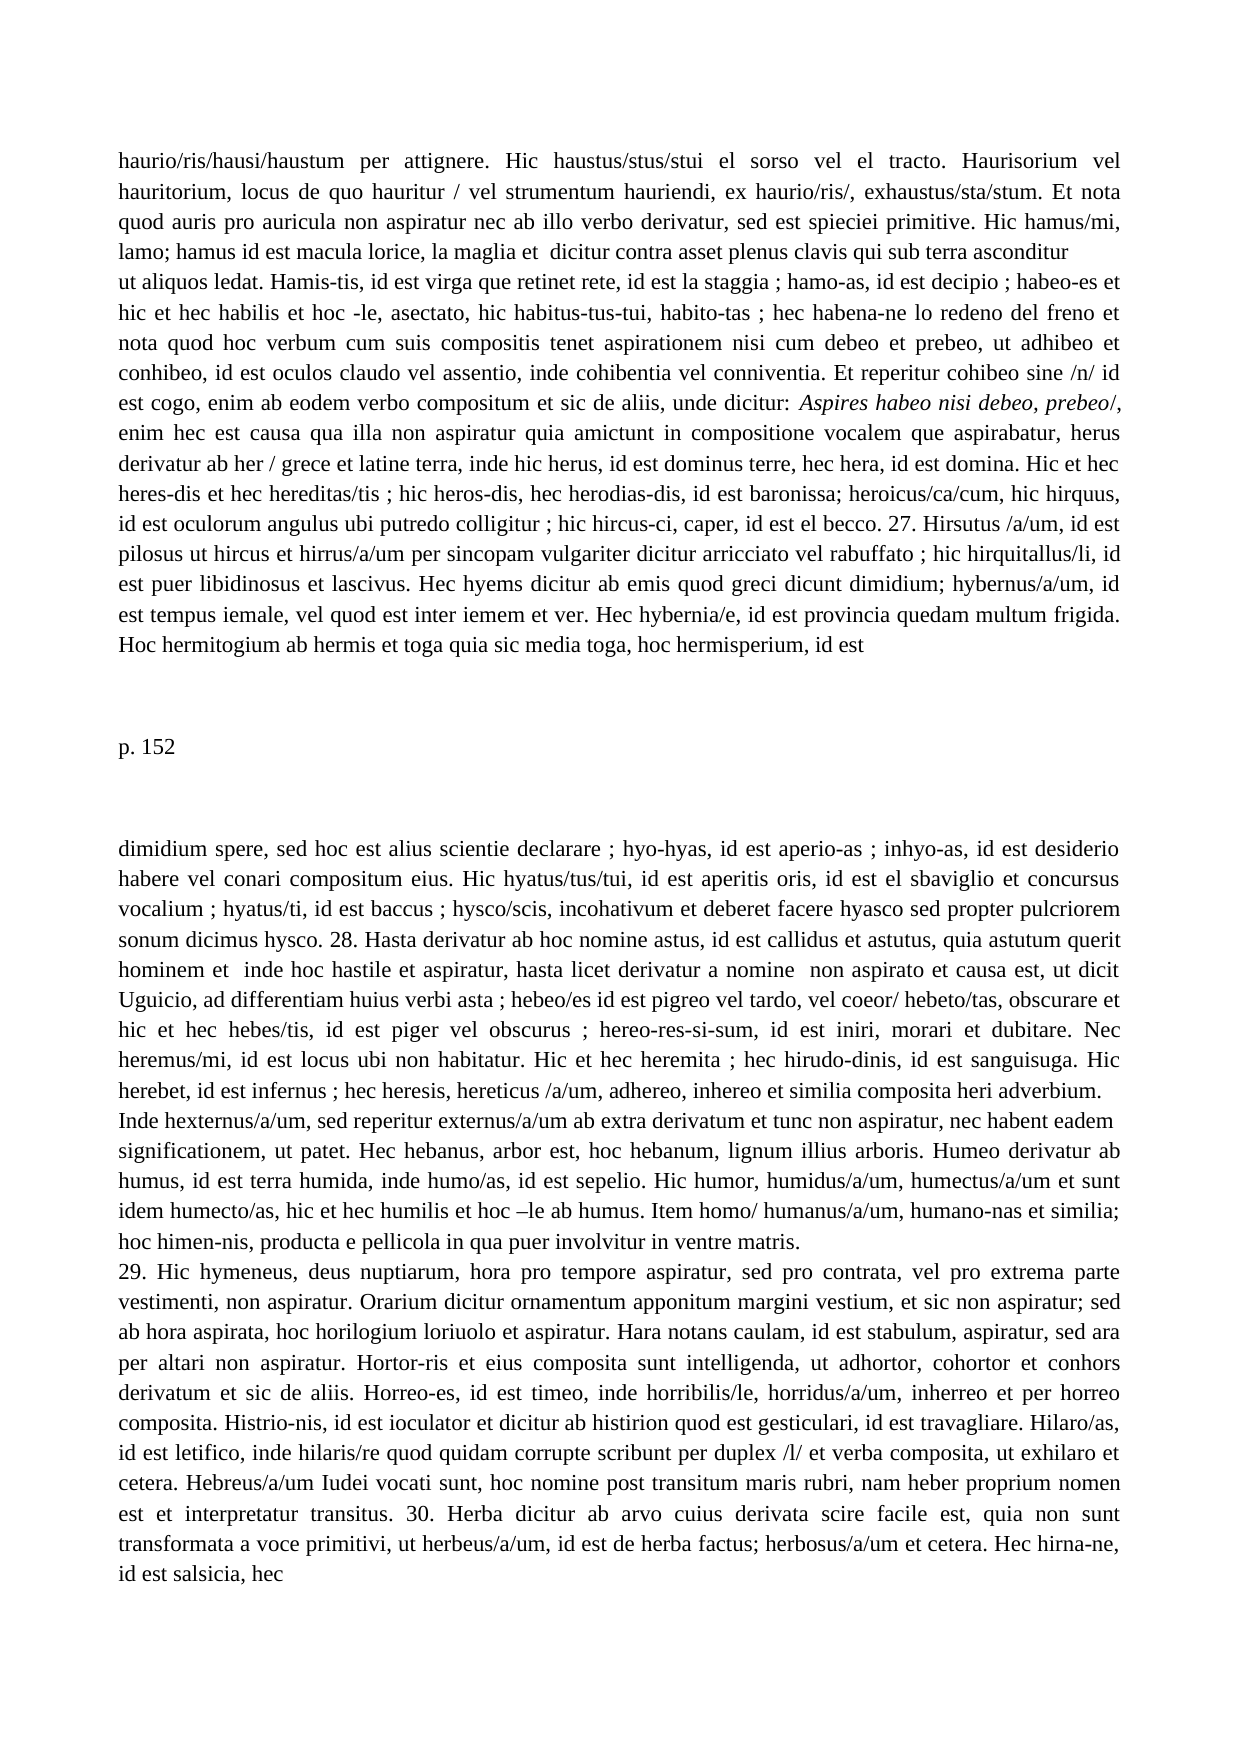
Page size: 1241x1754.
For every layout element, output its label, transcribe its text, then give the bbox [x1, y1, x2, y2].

text 29. Hic hymeneus, deus nuptiarum, hora pro tempore aspiratur, sed pro contrata, vel pro extrema parte vestimenti, non aspiratur. Orarium dicitur ornamentum apponitum margini vestium, et sic non aspiratur; sed ab hora aspirata, hoc horilogium loriuolo et aspiratur. Hara notans caulam, id est stabulum, aspiratur, sed ara per altari non aspiratur. Hortor-ris et eius composita sunt intelligenda, ut adhortor, cohortor et conhors derivatum et sic de aliis. Horreo-es, id est timeo, inde horribilis/le, horridus/a/um, inherreo et per horreo composita. Histrio-nis, id est ioculator et dicitur ab histirion quod est gesticulari, id est travagliare. Hilaro/as, id est letifico, inde hilaris/re quod quidam corrupte scribunt per duplex /l/ et verba composita, ut exhilaro et cetera. Hebreus/a/um Iudei vocati sunt, hoc nomine post transitum maris rubri, nam heber proprium nomen est et interpretatur transitus. 30. Herba dicitur ab arvo cuius derivata scire facile est, quia non sunt transformata a voce primitivi, ut herbeus/a/um, id est de herba factus; herbosus/a/um et cetera. Hec hirna-ne, id est salsicia, hec [118, 1258, 1122, 1586]
text ut aliquos ledat. Hamis-tis, id est virga que retinet rete, id est la staggia ; hamo-as, id est decipio ; habeo-es et hic et hec habilis et hoc -le, asectato, hic habitus-tus-tui, habito-tas ; hec habena-ne lo redeno del freno et nota quod hoc verbum cum suis compositis tenet aspirationem nisi cum debeo et prebeo, ut adhibeo et conhibeo, id est oculos claudo vel assentio, inde cohibentia vel conniventia. Et reperitur cohibeo sine /n/ id est cogo, enim ab eodem verbo compositum et sic de aliis, unde dicitur: Aspires habeo nisi debeo, prebeo/, enim hec est causa qua illa non aspiratur quia amictunt in compositione vocalem que aspirabatur, herus derivatur ab her / grece et latine terra, inde hic herus, id est dominus terre, hec hera, id est domina. Hic et hec heres-dis et hec hereditas/tis ; hic heros-dis, hec herodias-dis, id est baronissa; heroicus/ca/cum, hic hirquus, id est oculorum angulus ubi putredo colligitur ; hic hircus-ci, caper, id est el becco. 27. Hirsutus /a/um, id est pilosus ut hircus et hirrus/a/um per sincopam vulgariter dicitur arricciato vel rabuffato ; hic hirquitallus/li, id est puer libidinosus et lascivus. Hec hyems dicitur ab emis quod greci dicunt dimidium; hybernus/a/um, id est tempus iemale, vel quod est inter iemem et ver. Hec hybernia/e, id est provincia quedam multum frigida. Hoc hermitogium ab hermis et toga quia sic media toga, hoc hermisperium, id est [118, 268, 1122, 657]
text haurio/ris/hausi/haustum per attignere. Hic haustus/stus/stui el sorso vel el tracto. Haurisorium vel hauritorium, locus de quo hauritur / vel strumentum hauriendi, ex haurio/ris/, exhaustus/sta/stum. Et nota quod auris pro auricula non aspiratur nec ab illo verbo derivatur, sed est spieciei primitive. Hic hamus/mi, lamo; hamus id est macula lorice, la maglia et dicitur contra asset plenus clavis qui sub terra asconditur [118, 148, 1122, 264]
text p. 152 [118, 733, 1122, 759]
text Inde hexternus/a/um, sed reperitur externus/a/um ab extra derivatum et tunc non aspiratur, nec habent eadem [118, 1107, 1122, 1133]
text significationem, ut patet. Hec hebanus, arbor est, hoc hebanum, lignum illius arboris. Humeo derivatur ab humus, id est terra humida, inde humo/as, id est sepelio. Hic humor, humidus/a/um, humectus/a/um et sunt idem humecto/as, hic et hec humilis et hoc –le ab humus. Item homo/ humanus/a/um, humano-nas et similia; hoc himen-nis, producta e pellicola in qua puer involvitur in ventre matris. [118, 1137, 1122, 1254]
text dimidium spere, sed hoc est alius scientie declarare ; hyo-hyas, id est aperio-as ; inhyo-as, id est desiderio habere vel conari compositum eius. Hic hyatus/tus/tui, id est aperitis oris, id est el sbaviglio et concursus vocalium ; hyatus/ti, id est baccus ; hysco/scis, incohativum et deberet facere hyasco sed propter pulcriorem sonum dicimus hysco. 28. Hasta derivatur ab hoc nomine astus, id est callidus et astutus, quia astutum querit hominem et inde hoc hastile et aspiratur, hasta licet derivatur a nomine non aspirato et causa est, ut dicit Uguicio, ad differentiam huius verbi asta ; hebeo/es id est pigreo vel tardo, vel coeor/ hebeto/tas, obscurare et hic et hec hebes/tis, id est piger vel obscurus ; hereo-res-si-sum, id est iniri, morari et dubitare. Nec heremus/mi, id est locus ubi non habitatur. Hic et hec heremita ; hec hirudo-dinis, id est sanguisuga. Hic herebet, id est infernus ; hec heresis, hereticus /a/um, adhereo, inhereo et similia composita heri adverbium. [118, 835, 1122, 1103]
